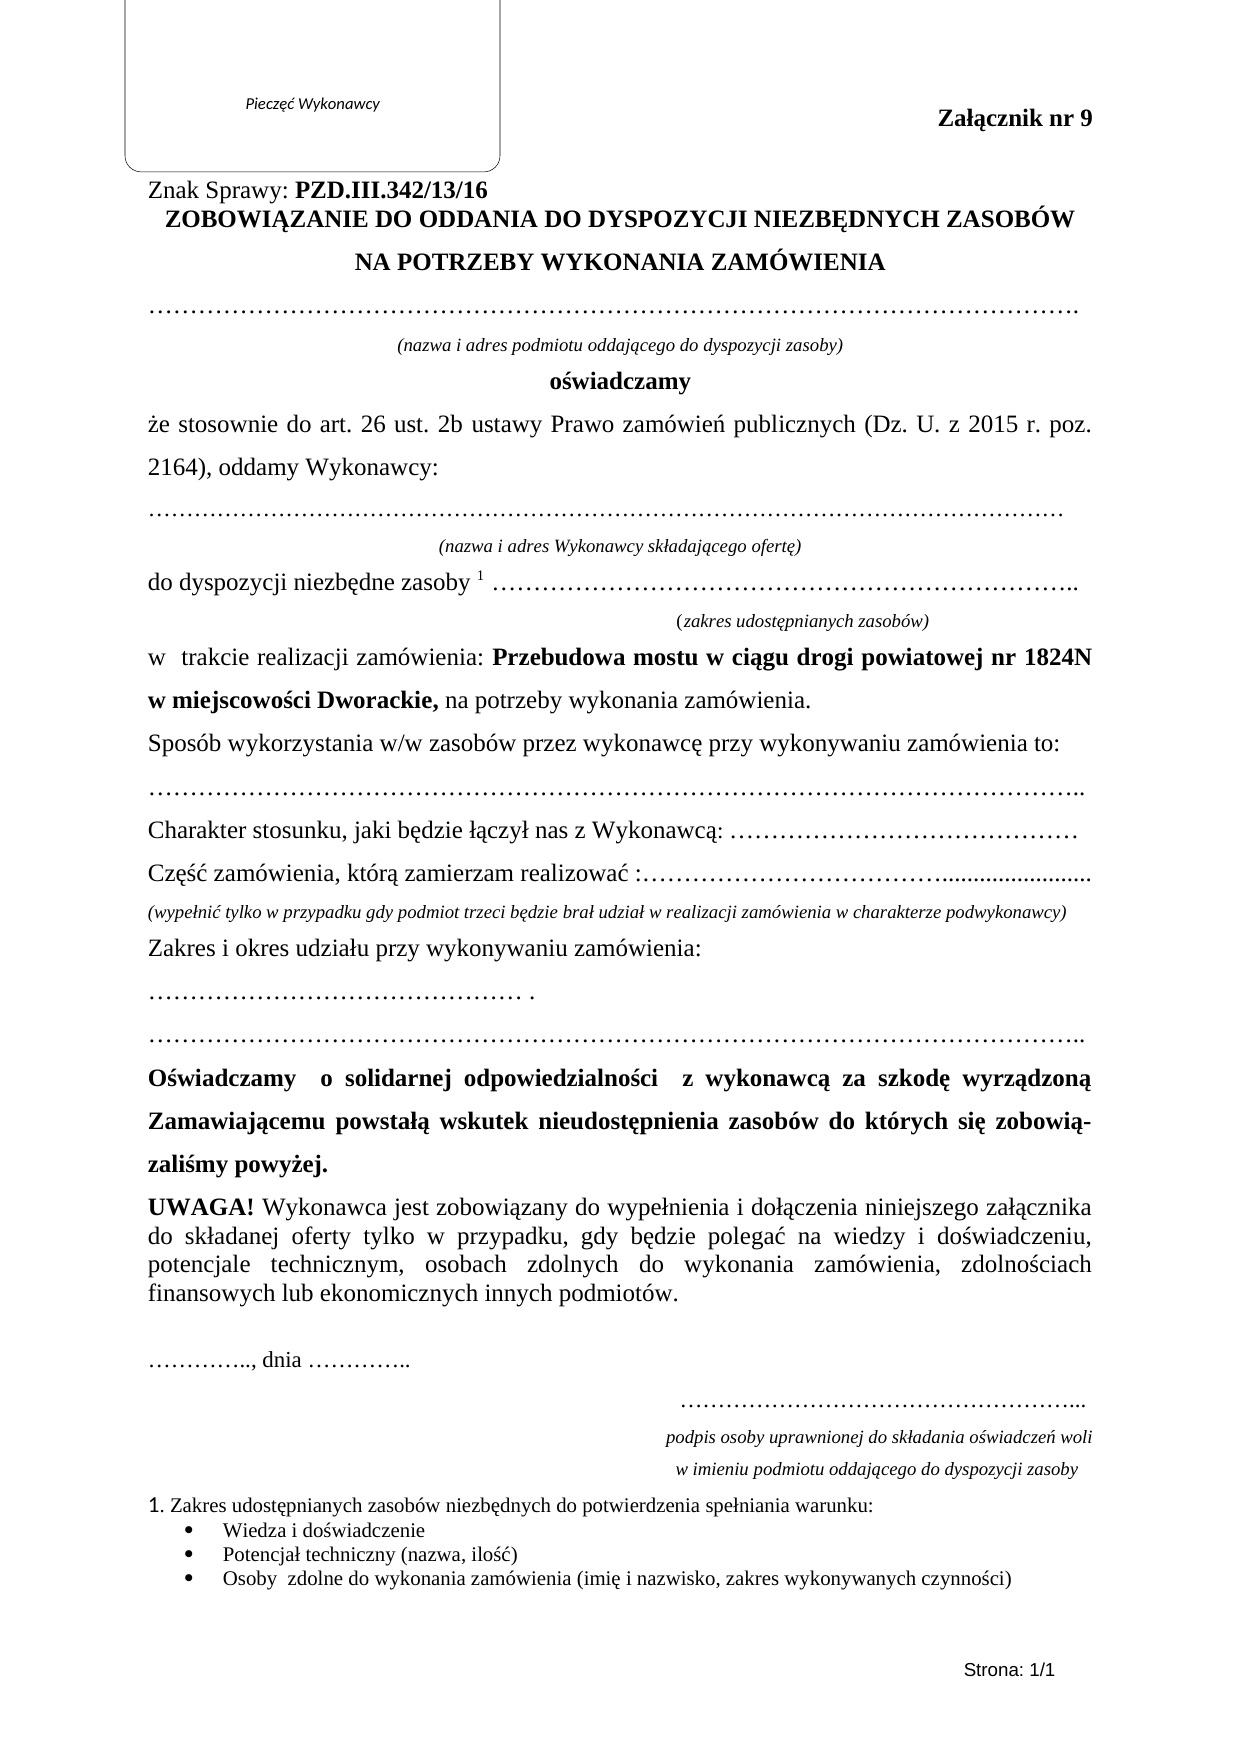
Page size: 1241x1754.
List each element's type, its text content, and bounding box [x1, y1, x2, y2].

list Osoby zdolne do wykonania zamówienia (imię i nazwisko, zakres wykonywanych czynności) [185, 1566, 1093, 1590]
text oświadczamy [148, 366, 1093, 394]
text że stosownie do art. 26 ust. 2b ustawy Prawo zamówień publicznych (Dz. U. z 2015 r. poz. 2164), oddamy Wykonawcy: [148, 409, 1093, 481]
text do dyspozycji niezbędne zasoby 1 …………………………………………………………….. [148, 567, 1093, 596]
text (wypełnić tylko w przypadku gdy podmiot trzeci będzie brał udział w realizacji zamówienia w charakterze podwykonawcy) [148, 901, 1093, 923]
list Wiedza i doświadczenie [185, 1518, 1093, 1542]
text Znak Sprawy: PZD.III.342/13/16 [148, 175, 1093, 204]
text ZOBOWIĄZANIE DO ODDANIA DO DYSPOZYCJI NIEZBĘDNYCH ZASOBÓW NA POTRZEBY WYKONANIA ZAMÓWIENIA [148, 204, 1093, 276]
text w trakcie realizacji zamówienia: Przebudowa mostu w ciągu drogi powiatowej nr 1824N w miejscowości Dworackie, na potrzeby wykonania zamówienia. [148, 642, 1093, 714]
text ………………………………………………………………………………………………………… [148, 495, 1093, 521]
text …………………………………………………………………………………………………. [148, 290, 1093, 319]
list Potencjał techniczny (nazwa, ilość) [185, 1542, 1093, 1566]
text (zakres udostępnianych zasobów) [148, 610, 1093, 632]
text ………….., dnia ………….. [148, 1347, 1093, 1373]
text (nazwa i adres podmiotu oddającego do dyspozycji zasoby) [148, 333, 1093, 355]
text ……………………………………………... [148, 1386, 1093, 1412]
text 1. Zakres udostępnianych zasobów niezbędnych do potwierdzenia spełniania warunku: [148, 1490, 1093, 1518]
text Część zamówienia, którą zamierzam realizować :………………………………........................ [148, 858, 1093, 887]
text Oświadczamy o solidarnej odpowiedzialności z wykonawcą za szkodę wyrządzoną Zamawiającemu powstałą wskutek nieudostępnienia zasobów do których się zobowią-zaliśmy powyżej. [148, 1063, 1093, 1178]
text podpis osoby uprawnionej do składania oświadczeń woli [148, 1426, 1093, 1447]
text UWAGA! Wykonawca jest zobowiązany do wypełnienia i dołączenia niniejszego załącznika do składanej oferty tylko w przypadku, gdy będzie polegać na wiedzy i doświadczeniu, potencjale technicznym, osobach zdolnych do wykonania zamówienia, zdolnościach finansowych lub ekonomicznych innych podmiotów. [148, 1192, 1093, 1307]
text (nazwa i adres Wykonawcy składającego ofertę) [148, 534, 1093, 556]
text w imieniu podmiotu oddającego do dyspozycji zasoby [148, 1458, 1093, 1479]
subtitle Załącznik nr 9 [207, 103, 1093, 132]
text Charakter stosunku, jaki będzie łączył nas z Wykonawcą: …………………………………… [148, 815, 1093, 843]
text Zakres i okres udziału przy wykonywaniu zamówienia: ……………………………………… .………………………………………………………………………………………………….. [148, 933, 1093, 1048]
text Sposób wykorzystania w/w zasobów przez wykonawcę przy wykonywaniu zamówienia to: ………………………………………………………………………………………………….. [148, 728, 1093, 800]
